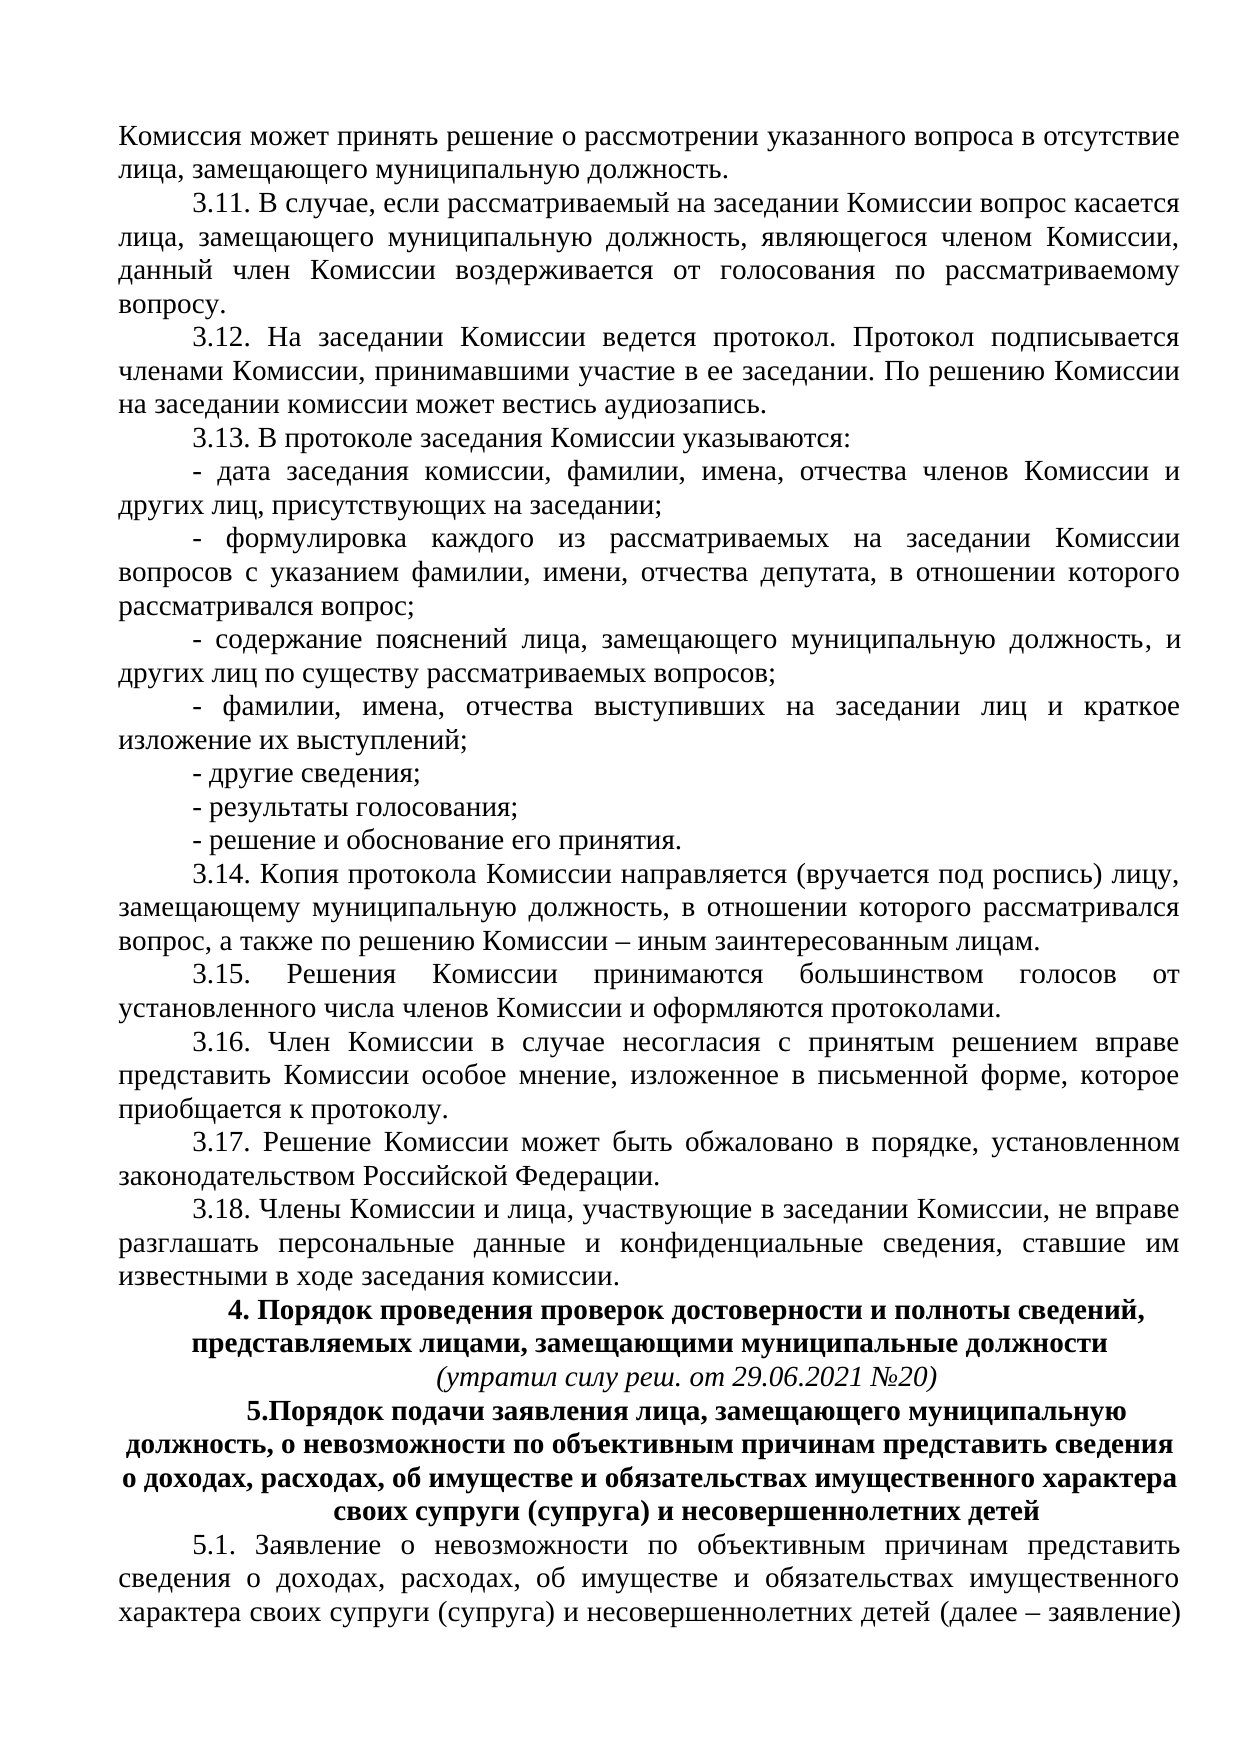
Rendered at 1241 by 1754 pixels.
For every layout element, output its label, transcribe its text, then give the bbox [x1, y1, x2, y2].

text своих супруги (супруга) и несовершеннолетних детей [118, 1493, 1181, 1527]
text 3.13. В протоколе заседания Комиссии указываются: [118, 420, 1181, 453]
text 3.12. На заседании Комиссии ведется протокол. Протокол подписывается членами Комиссии, принимавшими участие в ее заседании. По решению Комиссии на заседании комиссии может вестись аудиозапись. [118, 319, 1181, 420]
text - результаты голосования; [118, 789, 1181, 822]
text 3.15. Решения Комиссии принимаются большинством голосов от установленного числа членов Комиссии и оформляются протоколами. [118, 957, 1181, 1024]
text 3.14. Копия протокола Комиссии направляется (вручается под роспись) лицу, замещающему муниципальную должность, в отношении которого рассматривался вопрос, а также по решению Комиссии – иным заинтересованным лицам. [118, 856, 1181, 957]
text 3.16. Член Комиссии в случае несогласия с принятым решением вправе представить Комиссии особое мнение, изложенное в письменной форме, которое приобщается к протоколу. [118, 1024, 1181, 1124]
text 3.17. Решение Комиссии может быть обжаловано в порядке, установленном законодательством Российской Федерации. [118, 1124, 1181, 1191]
text - формулировка каждого из рассматриваемых на заседании Комиссии вопросов с указанием фамилии, имени, отчества депутата, в отношении которого рассматривался вопрос; [118, 521, 1181, 621]
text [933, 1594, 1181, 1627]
text (утратил силу реш. от 29.06.2021 №20) [118, 1359, 1181, 1393]
text 3.11. В случае, если рассматриваемый на заседании Комиссии вопрос касается лица, замещающего муниципальную должность, являющегося членом Комиссии, данный член Комиссии воздерживается от голосования по рассматриваемому вопросу. [118, 185, 1181, 319]
text - фамилии, имена, отчества выступивших на заседании лиц и краткое изложение их выступлений; [118, 688, 1181, 755]
title 4. Порядок проведения проверок достоверности и полноты сведений, представляемых лицами, замещающими муниципальные должности [118, 1292, 1181, 1359]
text - другие сведения; [118, 755, 1181, 789]
text - решение и обоснование его принятия. [118, 822, 1181, 856]
text - содержание пояснений лица, замещающего муниципальную должность, и других лиц по существу рассматриваемых вопросов; [118, 621, 1181, 688]
text 3.18. Члены Комиссии и лица, участвующие в заседании Комиссии, не вправе разглашать персональные данные и конфиденциальные сведения, ставшие им известными в ходе заседания комиссии. [118, 1191, 1181, 1292]
text - дата заседания комиссии, фамилии, имена, отчества членов Комиссии и других лиц, присутствующих на заседании; [118, 453, 1181, 521]
text 5.Порядок подачи заявления лица, замещающего муниципальную должность, о невозможности по объективным причинам представить сведения о доходах, расходах, об имуществе и обязательствах имущественного характера [118, 1393, 1181, 1493]
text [118, 118, 1181, 185]
